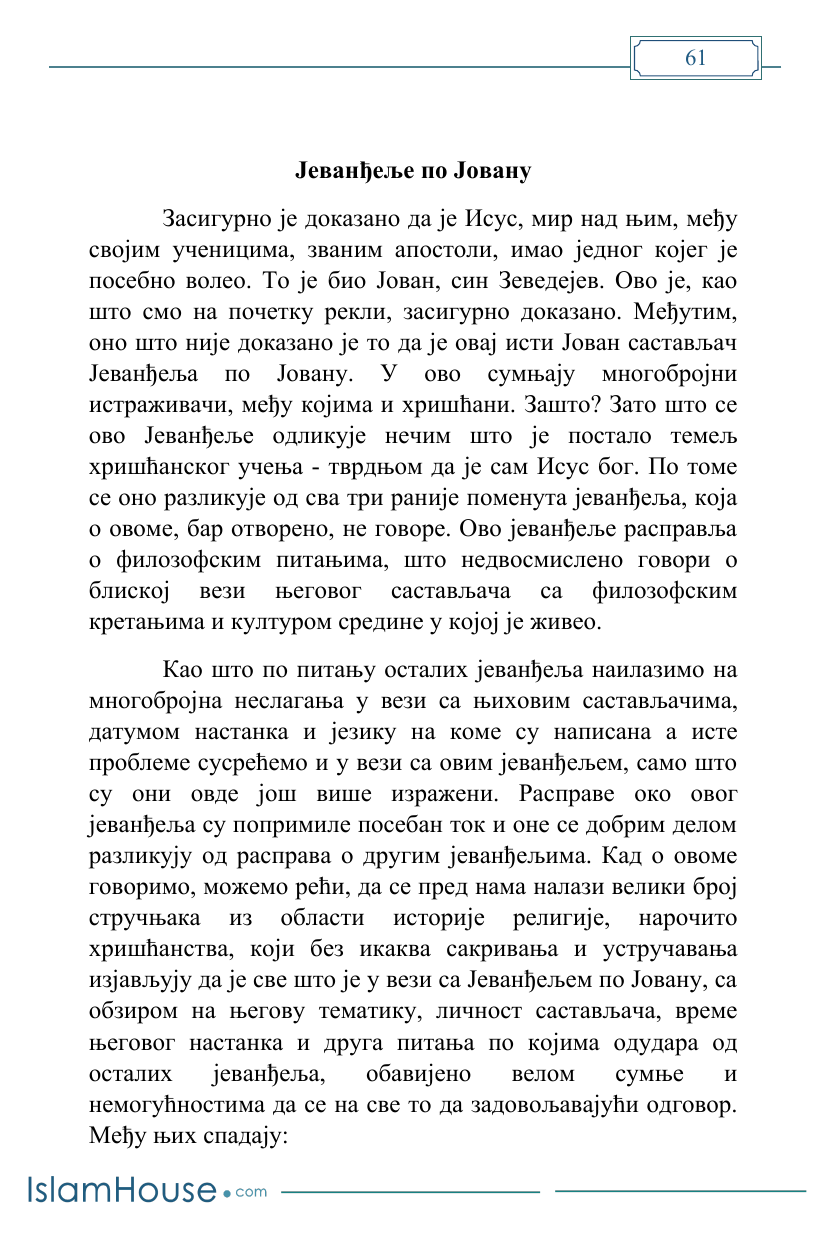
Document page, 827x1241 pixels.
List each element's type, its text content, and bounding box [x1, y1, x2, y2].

text Јеванђеље по Јовану [89, 155, 738, 184]
text Као што по питању осталих јеванђеља наилазимо на многобројна неслагања у вези са њиховим састављачима, датумом настанка и језику на коме су написана а исте проблеме сусрећемо и у вези са овим јеванђељем, само што су они овде још више изражени. Расправе око овог јеванђеља су попримиле посебан ток и оне се добрим делом разликују од расправа о другим јеванђељима. Кад о овоме говоримо, можемо рећи, да се пред нама налази велики број стручњака из области историје религије, нарочито хришћанства, који без икаква сакривања и устручавања изјављују да је све што је у вези са Јеванђељем по Јовану, са обзиром на његову тематику, личност састављача, време његовог настанка и друга питања по којима одудара од осталих јеванђеља, обавијено велом сумње и немогућностима да се на све то да задовољавајући одговор. Међу њих спадају: [89, 654, 738, 1148]
text Засигурно је доказано да је Исус, мир над њим, међу својим ученицима, званим апостоли, имао једног којег је посебно волео. То је био Јован, син Зеведејев. Ово је, као што смо на почетку рекли, засигурно доказано. Међутим, оно што није доказано је то да је овај исти Јован састављач Јеванђеља по Јовану. У ово сумњају многобројни истраживачи, међу којима и хришћани. Зашто? Зато што се ово Јеванђеље одликује нечим што је постало темељ хришћанског учења - тврдњом да је сам Исус бог. По томе се оно разликује од сва три раније поменута јеванђеља, која о овоме, бар отворено, не говоре. Ово јеванђеље расправља о филозофским питањима, што недвосмислено говори о блиској вези његовог састављача са филозофским кретањима и културом средине у којој је живео. [89, 203, 738, 635]
picture [20, 1171, 541, 1209]
picture [548, 1170, 807, 1208]
